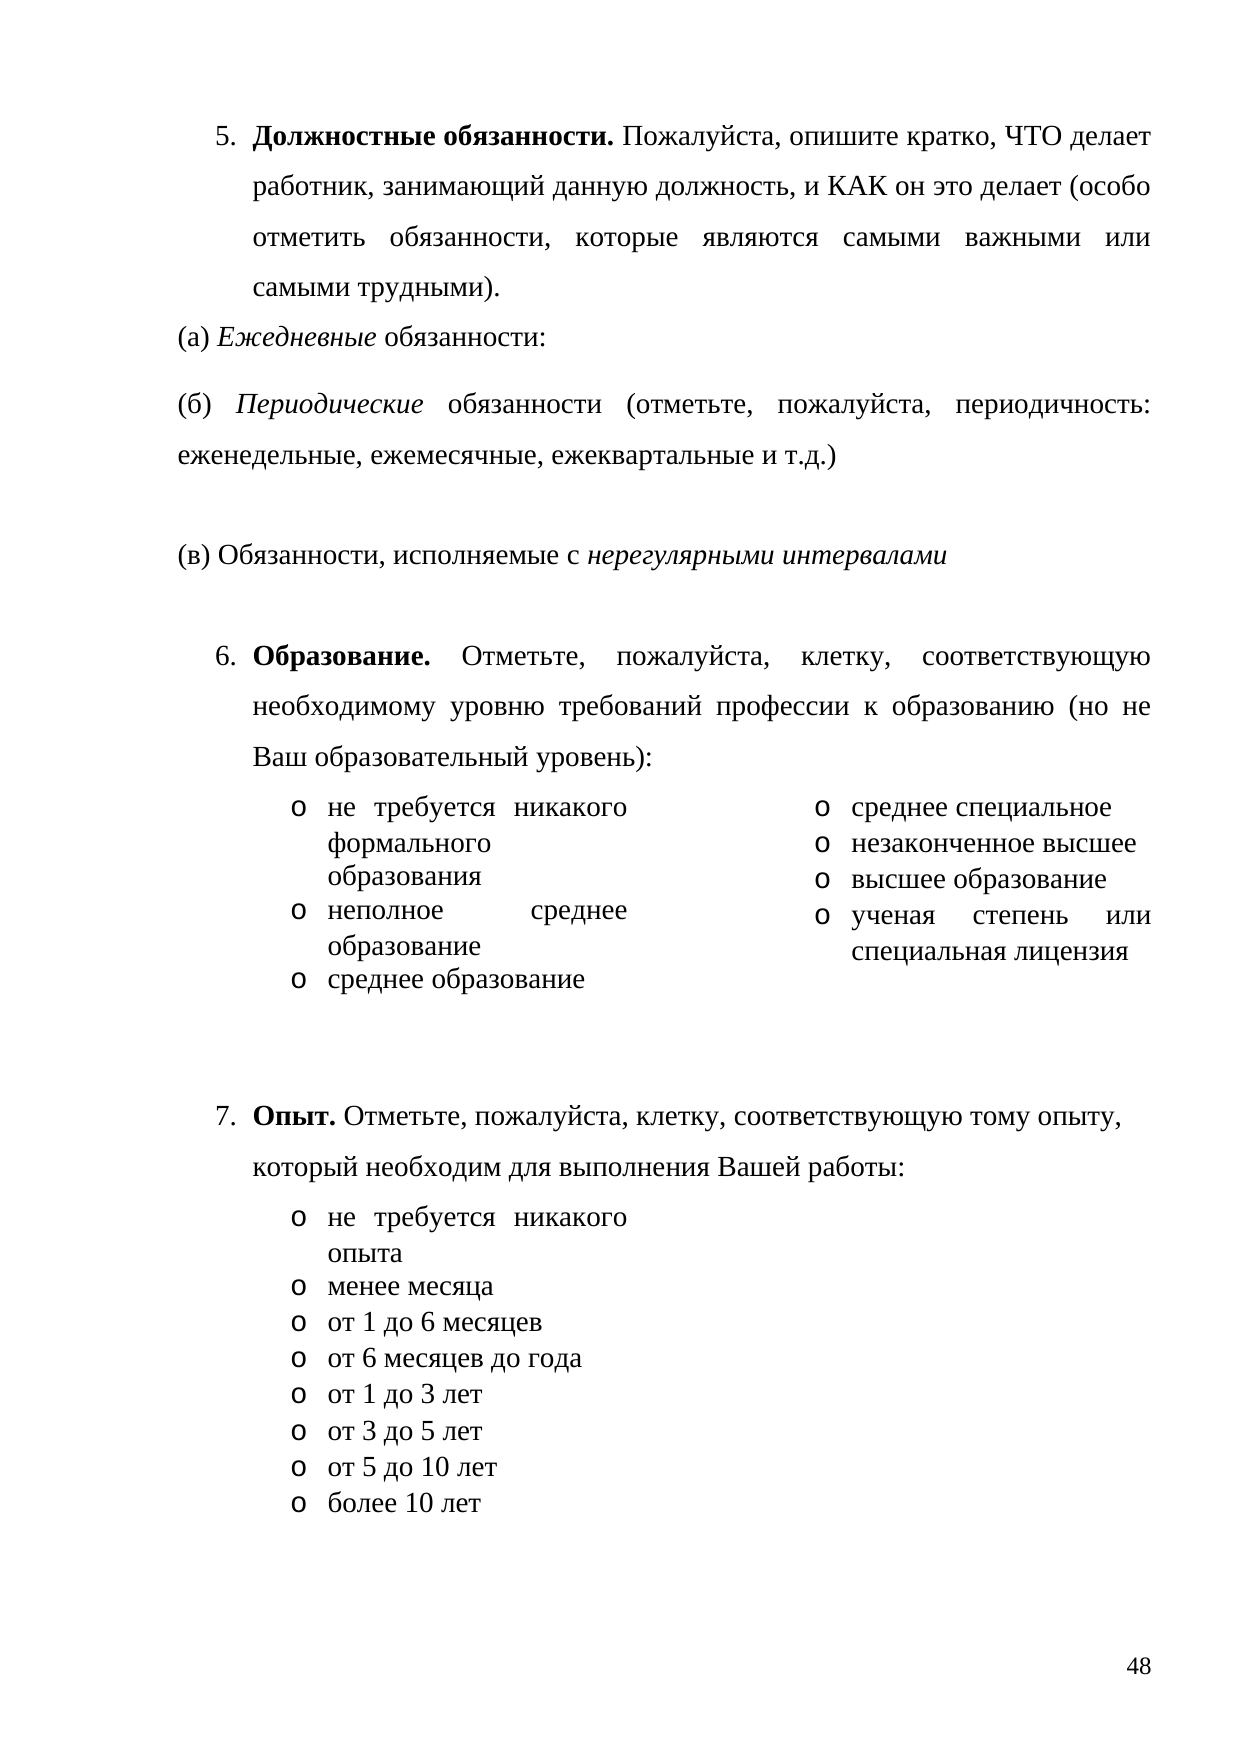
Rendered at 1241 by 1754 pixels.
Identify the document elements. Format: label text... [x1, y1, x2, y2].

list неполное среднее образование [290, 892, 627, 962]
list от 5 до 10 лет [290, 1449, 627, 1485]
list среднее специальное [814, 789, 1152, 825]
list ученая степень или специальная лицензия [814, 897, 1152, 967]
text (в) Обязанности, исполняемые с нерегулярными интервалами [177, 537, 1152, 571]
list менее месяца [290, 1268, 627, 1304]
list от 1 до 6 месяцев [290, 1304, 627, 1341]
list не требуется никакого формального образования [290, 789, 627, 892]
list Образование. Отметьте, пожалуйста, клетку, соответствующую необходимому уровню требований профессии к образованию (но не Ваш образовательный уровень): [215, 638, 1152, 772]
list Опыт. Отметьте, пожалуйста, клетку, соответствующую тому опыту, который необходим для выполнения Вашей работы: [215, 1098, 1152, 1182]
list от 6 месяцев до года [290, 1341, 627, 1377]
list Должностные обязанности. Пожалуйста, опишите кратко, ЧТО делает работник, занимающий данную должность, и КАК он это делает (особо отметить обязанности, которые являются самыми важными или самыми трудными). [215, 118, 1152, 303]
list среднее образование [290, 962, 627, 998]
list более 10 лет [290, 1485, 627, 1521]
text (а) Ежедневные обязанности: [177, 319, 1152, 353]
list незаконченное высшее [814, 825, 1152, 861]
list от 3 до 5 лет [290, 1413, 627, 1449]
list от 1 до 3 лет [290, 1377, 627, 1413]
list не требуется никакого опыта [290, 1199, 627, 1268]
list высшее образование [814, 861, 1152, 897]
text (б) Периодические обязанности (отметьте, пожалуйста, периодичность: еженедельные, ежемесячные, ежеквартальные и т.д.) [177, 386, 1152, 470]
